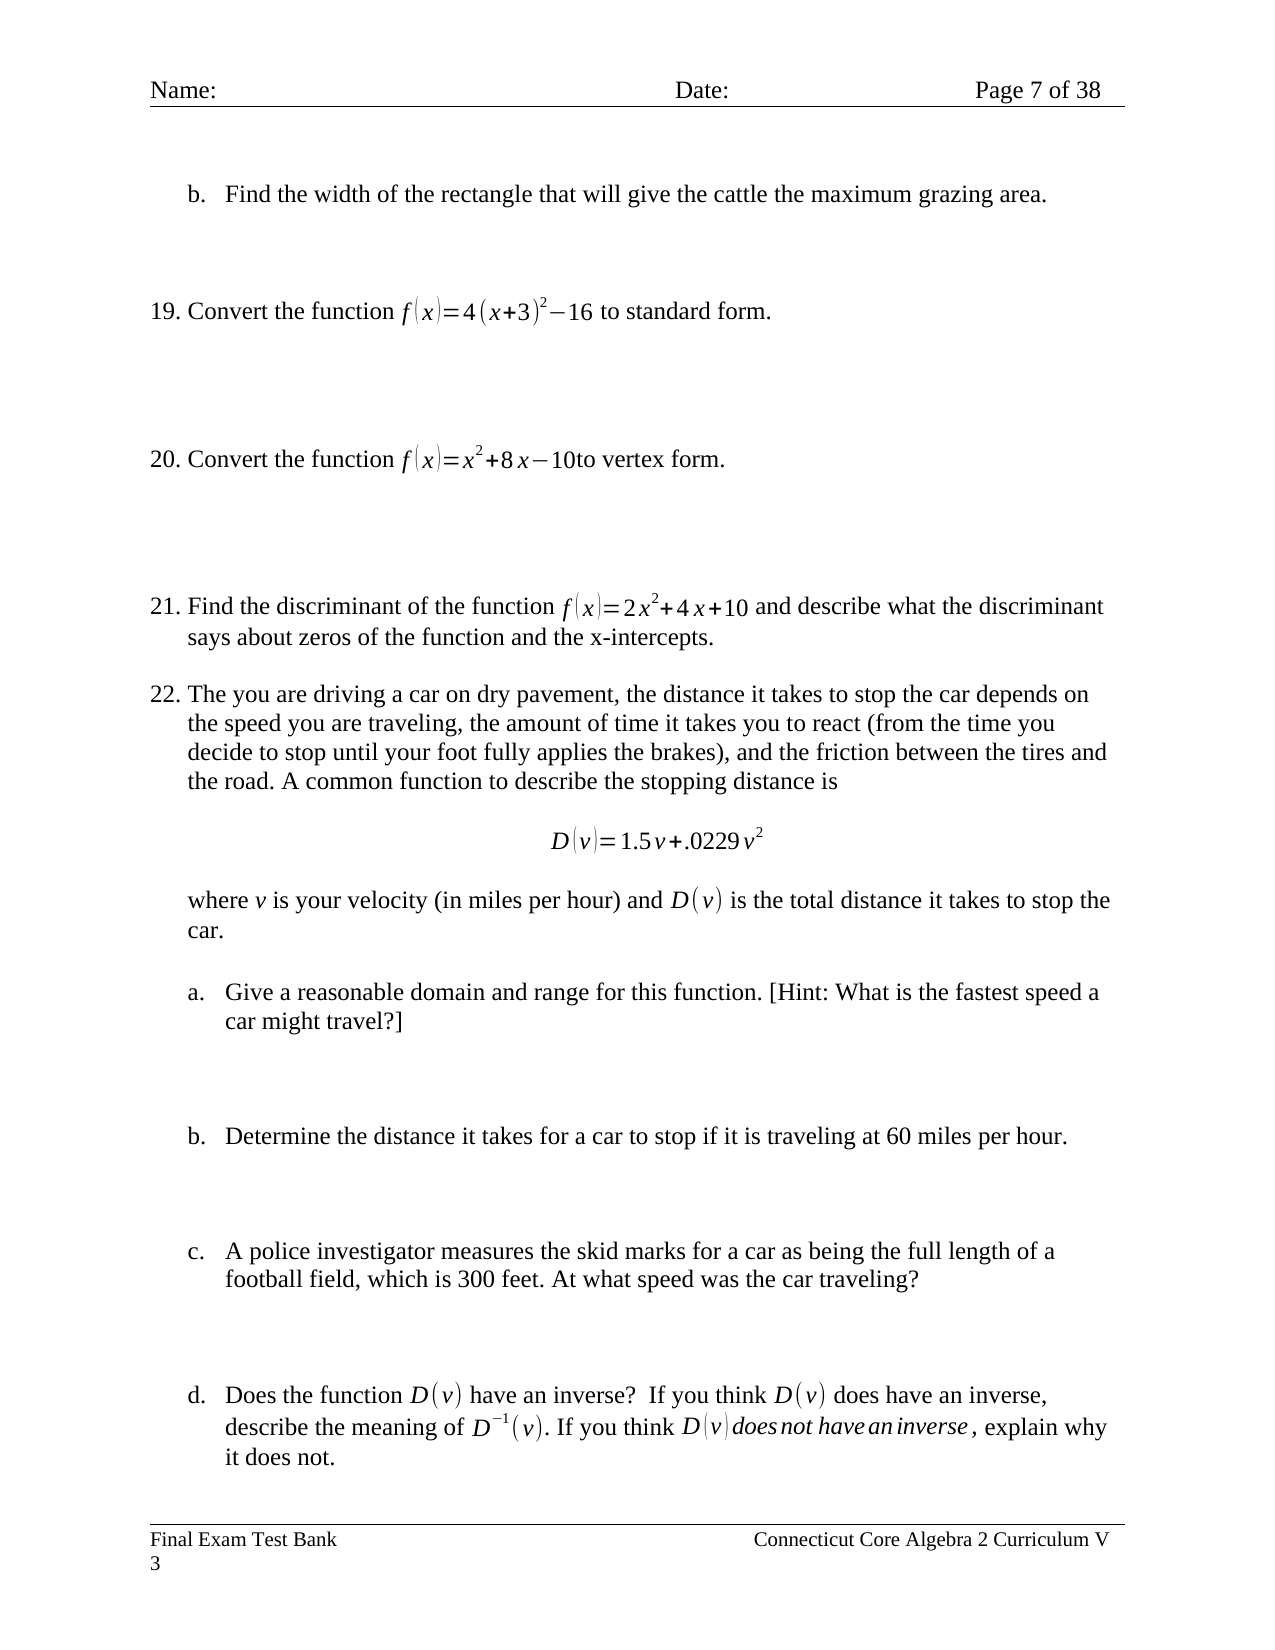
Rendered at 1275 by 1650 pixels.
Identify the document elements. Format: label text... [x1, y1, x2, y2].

list A police investigator measures the skid marks for a car as being the full length of a football field, which is 300 feet. At what speed was the car traveling? [187, 1236, 1125, 1293]
list Determine the distance it takes for a car to stop if it is traveling at 60 miles per hour. [187, 1121, 1125, 1149]
list Find the discriminant of the function and describe what the discriminant says about zeros of the function and the x-intercepts. [150, 589, 1125, 651]
list where v is your velocity (in miles per hour) and is the total distance it takes to stop the car. [187, 885, 1125, 943]
list Convert the function to standard form. [150, 294, 1125, 327]
list The you are driving a car on dry pavement, the distance it takes to stop the car depends on the speed you are traveling, the amount of time it takes you to react (from the time you decide to stop until your foot fully applies the brakes), and the friction between the tires and the road. A common function to describe the stopping distance is [150, 679, 1125, 794]
list Does the function have an inverse? If you think does have an inverse, describe the meaning of . If you think explain why it does not. [187, 1379, 1125, 1471]
list Convert the function to vertex form. [150, 442, 1125, 474]
list Find the width of the rectangle that will give the cattle the maximum grazing area. [187, 179, 1125, 207]
list Give a reasonable domain and range for this function. [Hint: What is the fastest speed a car might travel?] [187, 977, 1125, 1034]
